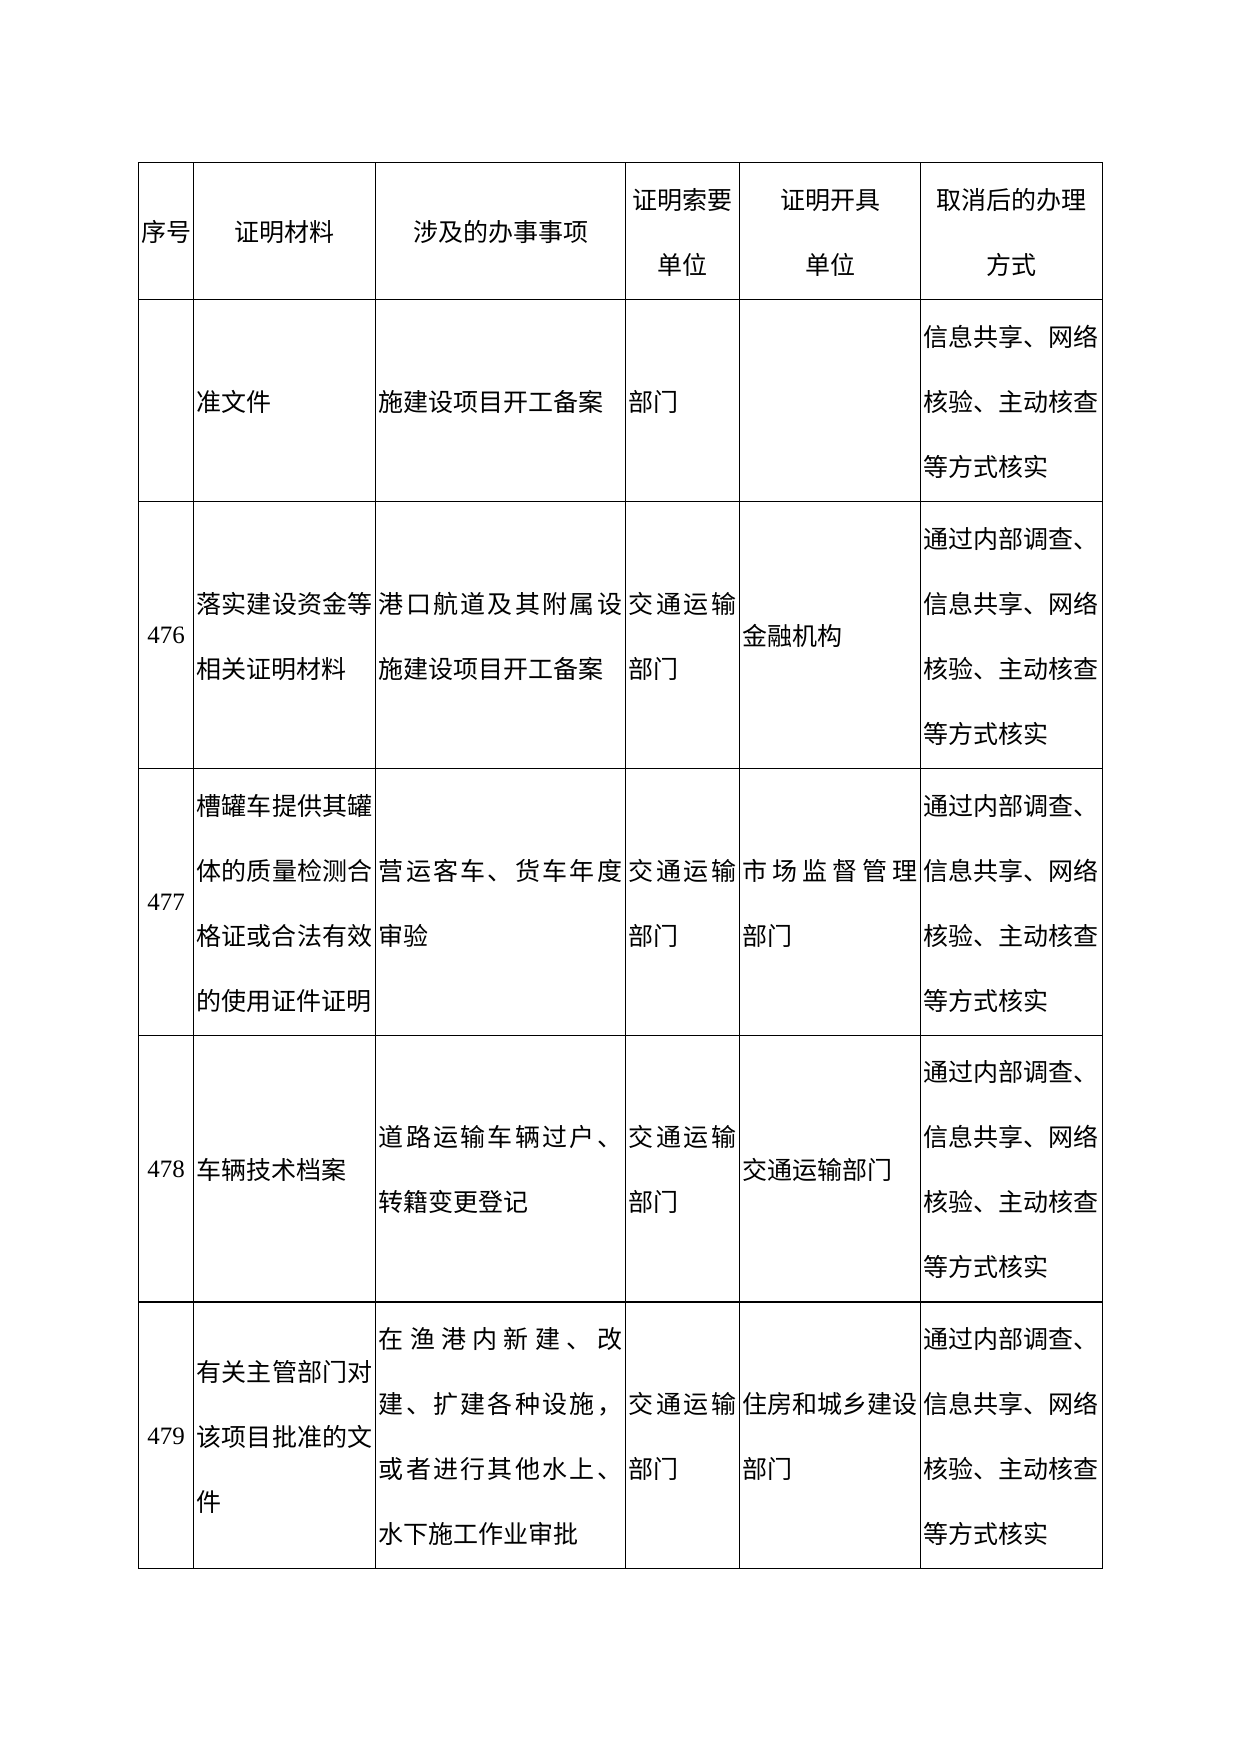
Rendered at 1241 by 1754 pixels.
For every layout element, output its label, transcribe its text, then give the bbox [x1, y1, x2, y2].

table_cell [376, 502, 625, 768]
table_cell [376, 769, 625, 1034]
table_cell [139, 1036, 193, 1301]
table_header 证明索要单位 [626, 163, 739, 299]
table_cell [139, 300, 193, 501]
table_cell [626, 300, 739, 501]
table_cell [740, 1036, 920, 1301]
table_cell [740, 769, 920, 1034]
table_header 序号 [139, 163, 193, 299]
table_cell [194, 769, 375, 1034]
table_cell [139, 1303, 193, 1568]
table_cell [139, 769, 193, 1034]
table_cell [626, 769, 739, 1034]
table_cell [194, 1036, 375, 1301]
table_header 涉及的办事事项 [376, 163, 625, 299]
table_header 证明开具 单位 [740, 163, 920, 299]
table_header 证明材料 [194, 163, 375, 299]
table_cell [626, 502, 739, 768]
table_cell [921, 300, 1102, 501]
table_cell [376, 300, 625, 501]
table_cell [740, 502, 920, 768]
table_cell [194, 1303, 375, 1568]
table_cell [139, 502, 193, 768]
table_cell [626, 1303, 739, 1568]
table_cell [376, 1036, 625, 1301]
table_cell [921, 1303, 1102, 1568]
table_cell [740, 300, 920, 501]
table_header 取消后的办理 方式 [921, 163, 1102, 299]
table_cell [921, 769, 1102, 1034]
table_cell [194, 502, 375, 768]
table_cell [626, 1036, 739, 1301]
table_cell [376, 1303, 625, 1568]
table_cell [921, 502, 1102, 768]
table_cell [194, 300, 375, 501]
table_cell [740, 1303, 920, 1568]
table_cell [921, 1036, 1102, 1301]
